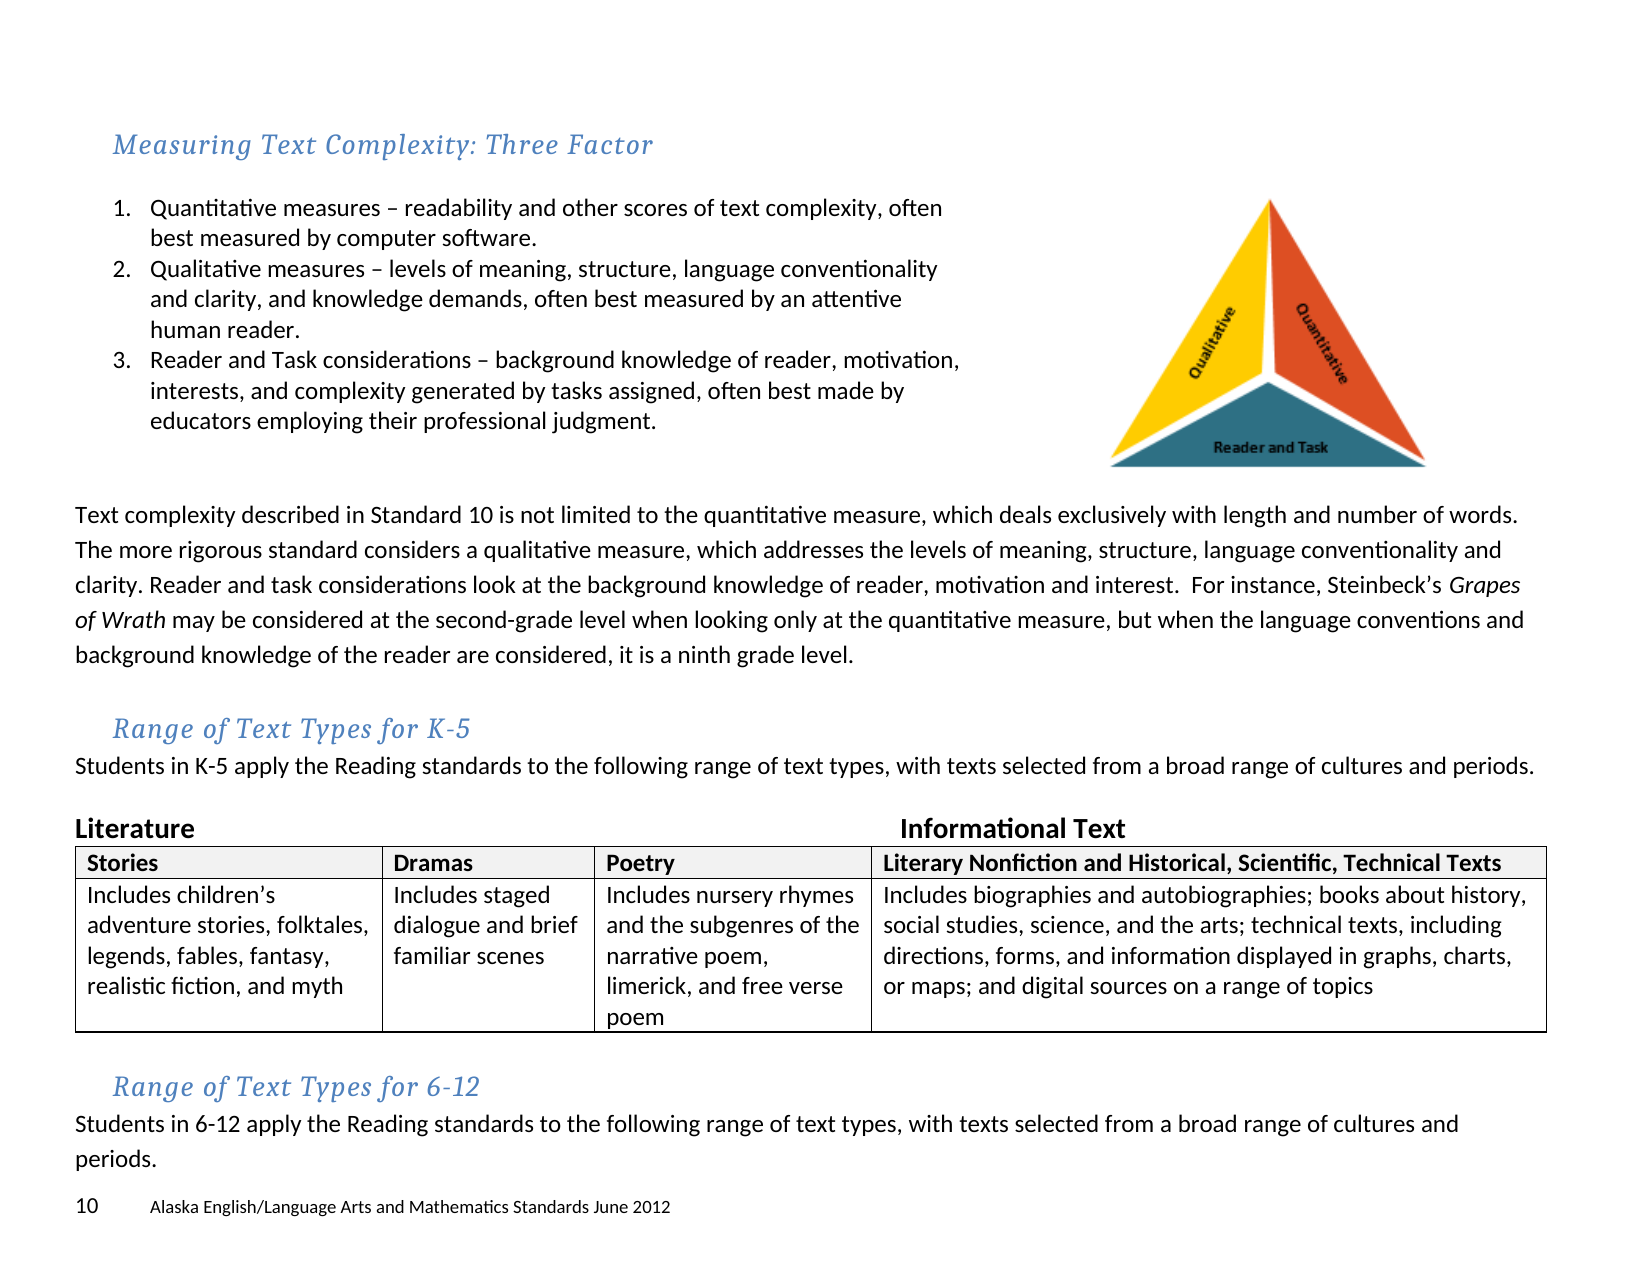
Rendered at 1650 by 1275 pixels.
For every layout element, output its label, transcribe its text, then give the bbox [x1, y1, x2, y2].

table_cell Includes biographies and autobiographies; books about history, social studies, science, and the arts; technical texts, including directions, forms, and information displayed in graphs, charts, or maps; and digital sources on a range of topics [872, 879, 1546, 1031]
text Text complexity described in Standard 10 is not limited to the quantitative measure, which deals exclusively with length and number of words. The more rigorous standard considers a qualitative measure, which addresses the levels of meaning, structure, language conventionality and clarity. Reader and task considerations look at the background knowledge of reader, motivation and interest. For instance, Steinbeck’s Grapes of Wrath may be considered at the second-grade level when looking only at the quantitative measure, but when the language conventions and background knowledge of the reader are considered, it is a ninth grade level. [75, 499, 1547, 670]
table_header Dramas [383, 847, 594, 878]
list Quantitative measures – readability and other scores of text complexity, often best measured by computer software. [112, 192, 975, 253]
list Reader and Task considerations – background knowledge of reader, motivation, interests, and complexity generated by tasks assigned, often best made by educators employing their professional judgment. [112, 344, 975, 436]
list Qualitative measures – levels of meaning, structure, language conventionality and clarity, and knowledge demands, often best measured by an attentive human reader. [112, 253, 975, 344]
table_cell Includes nursery rhymes and the subgenres of the narrative poem, limerick, and free verse poem [595, 879, 871, 1031]
text Literature Informational Text [75, 811, 1547, 846]
table_cell Includes staged dialogue and brief familiar scenes [383, 879, 594, 1031]
subtitle Measuring Text Complexity: Three Factor [112, 128, 1547, 162]
table_header Poetry [595, 847, 871, 878]
subtitle Range of Text Types for 6-12 [112, 1070, 1547, 1103]
subtitle Range of Text Types for K-5 [112, 712, 1547, 746]
table_cell Includes children’s adventure stories, folktales, legends, fables, fantasy, realistic fiction, and myth [76, 879, 382, 1031]
table_header Literary Nonfiction and Historical, Scientific, Technical Texts [872, 847, 1546, 878]
text Students in 6-12 apply the Reading standards to the following range of text types, with texts selected from a broad range of cultures and periods. [75, 1108, 1547, 1174]
text Students in K-5 apply the Reading standards to the following range of text types, with texts selected from a broad range of cultures and periods. [75, 751, 1547, 781]
table_header Stories [76, 847, 382, 878]
picture [1101, 191, 1436, 475]
